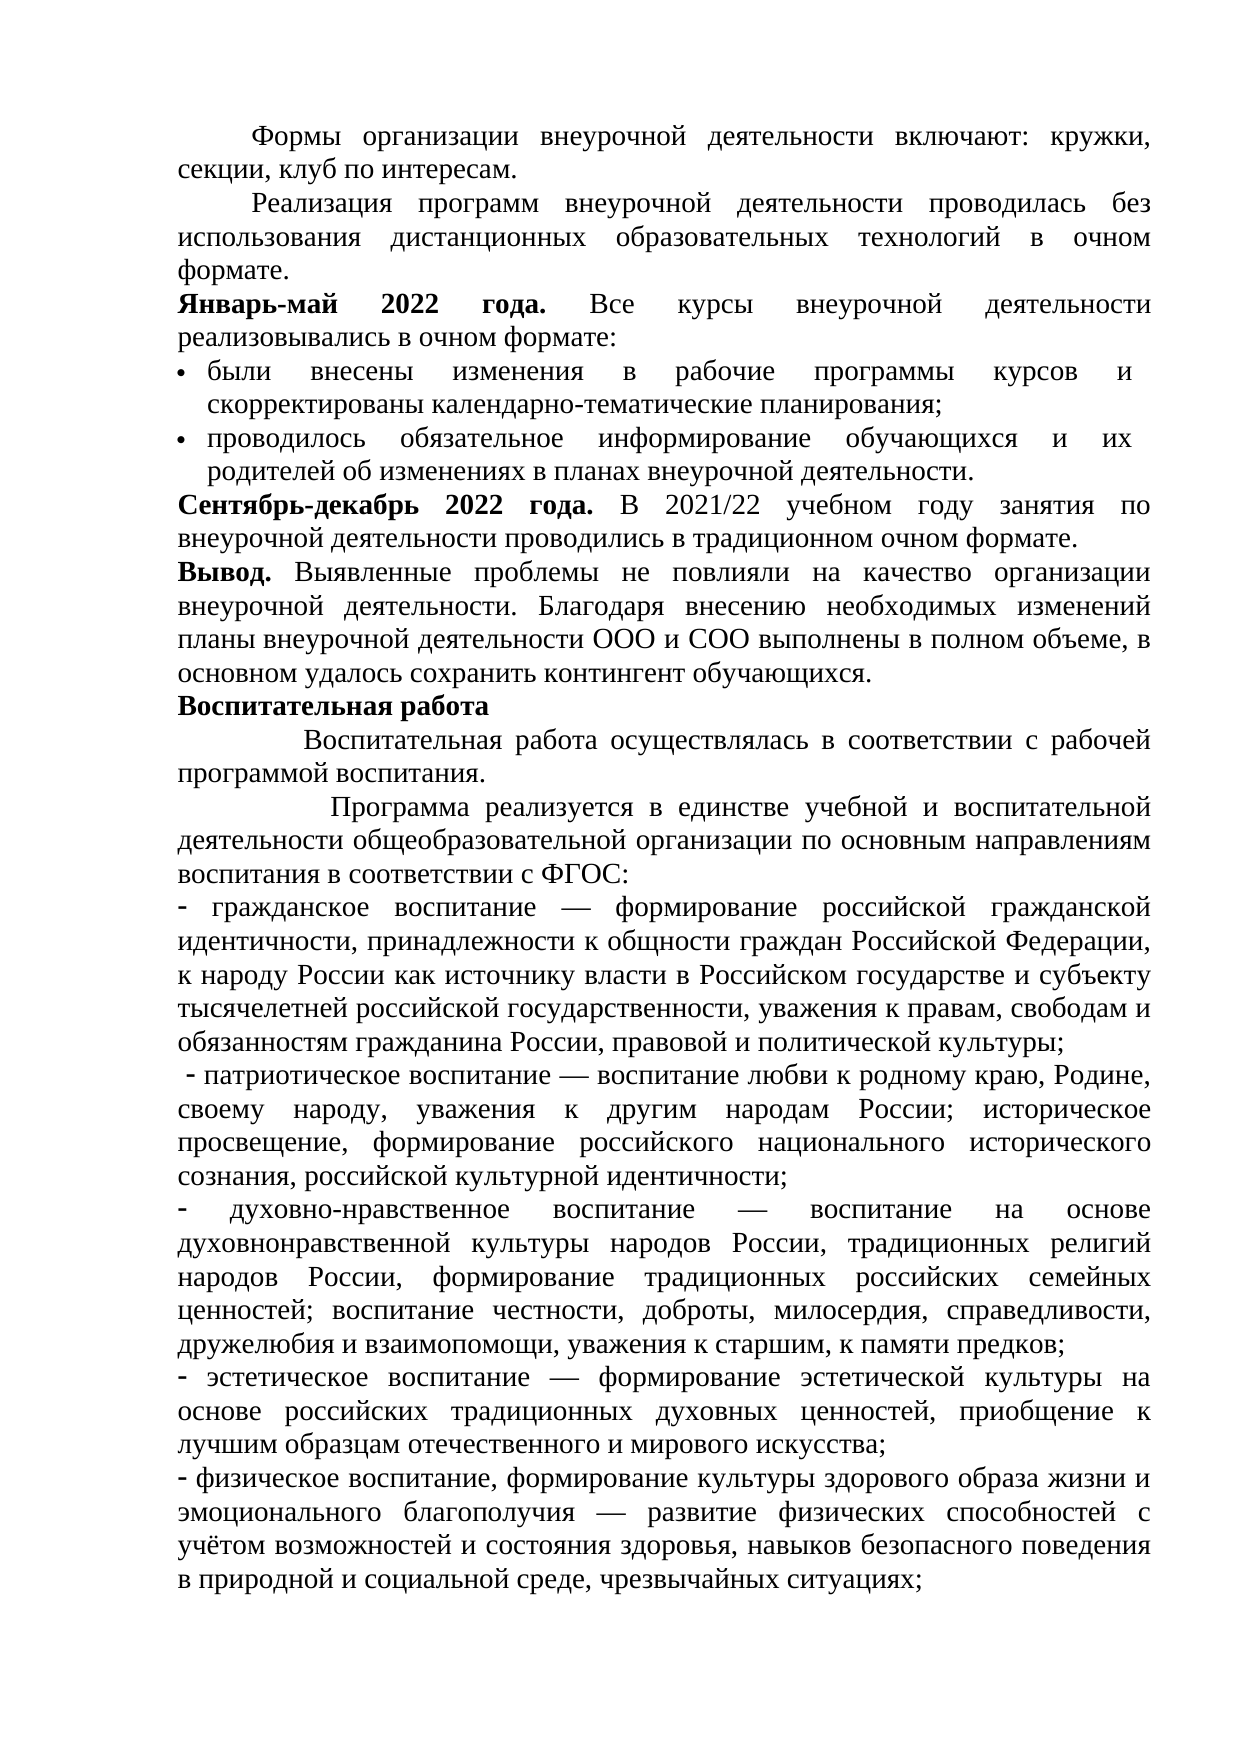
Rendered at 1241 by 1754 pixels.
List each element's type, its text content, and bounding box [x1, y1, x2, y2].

text гражданское воспитание — формирование российской гражданской идентичности, принадлежности к общности граждан Российской Федерации, к народу России как источнику власти в Российском государстве и субъекту тысячелетней российской государственности, уважения к правам, свободам и обязанностям гражданина России, правовой и политической культуры; [177, 889, 1152, 1057]
text эстетическое воспитание — формирование эстетической культуры на основе российских традиционных духовных ценностей, приобщение к лучшим образцам отечественного и мирового искусства; [177, 1359, 1152, 1460]
text Вывод. Выявленные проблемы не повлияли на качество организации внеурочной деятельности. Благодаря внесению необходимых изменений планы внеурочной деятельности ООО и СОО выполнены в полном объеме, в основном удалось сохранить контингент обучающихся. [177, 554, 1152, 688]
text Формы организации внеурочной деятельности включают: кружки, секции, клуб по интересам. [177, 118, 1152, 185]
text патриотическое воспитание — воспитание любви к родному краю, Родине, своему народу, уважения к другим народам России; историческое просвещение, формирование российского национального исторического сознания, российской культурной идентичности; [177, 1057, 1152, 1192]
text физическое воспитание, формирование культуры здорового образа жизни и эмоционального благополучия — развитие физических способностей с учётом возможностей и состояния здоровья, навыков безопасного поведения в природной и социальной среде, чрезвычайных ситуациях; [177, 1460, 1152, 1594]
list были внесены изменения в рабочие программы курсов и скорректированы календарно-тематические планирования; [177, 353, 1133, 420]
text Воспитательная работа [177, 688, 1152, 722]
text Январь-май 2022 года. Все курсы внеурочной деятельности реализовывались в очном формате: [177, 286, 1152, 353]
text Реализация программ внеурочной деятельности проводилась без использования дистанционных образовательных технологий в очном формате. [177, 185, 1152, 286]
text Сентябрь-декабрь 2022 года. В 2021/22 учебном году занятия по внеурочной деятельности проводились в традиционном очном формате. [177, 487, 1152, 554]
text Программа реализуется в единстве учебной и воспитательной деятельности общеобразовательной организации по основным направлениям воспитания в соответствии с ФГОС: [177, 789, 1152, 889]
list проводилось обязательное информирование обучающихся и их родителей об изменениях в планах внеурочной деятельности. [177, 420, 1133, 487]
text духовно-нравственное воспитание — воспитание на основе духовнонравственной культуры народов России, традиционных религий народов России, формирование традиционных российских семейных ценностей; воспитание честности, доброты, милосердия, справедливости, дружелюбия и взаимопомощи, уважения к старшим, к памяти предков; [177, 1192, 1152, 1359]
text Воспитательная работа осуществлялась в соответствии с рабочей программой воспитания. [177, 722, 1152, 789]
